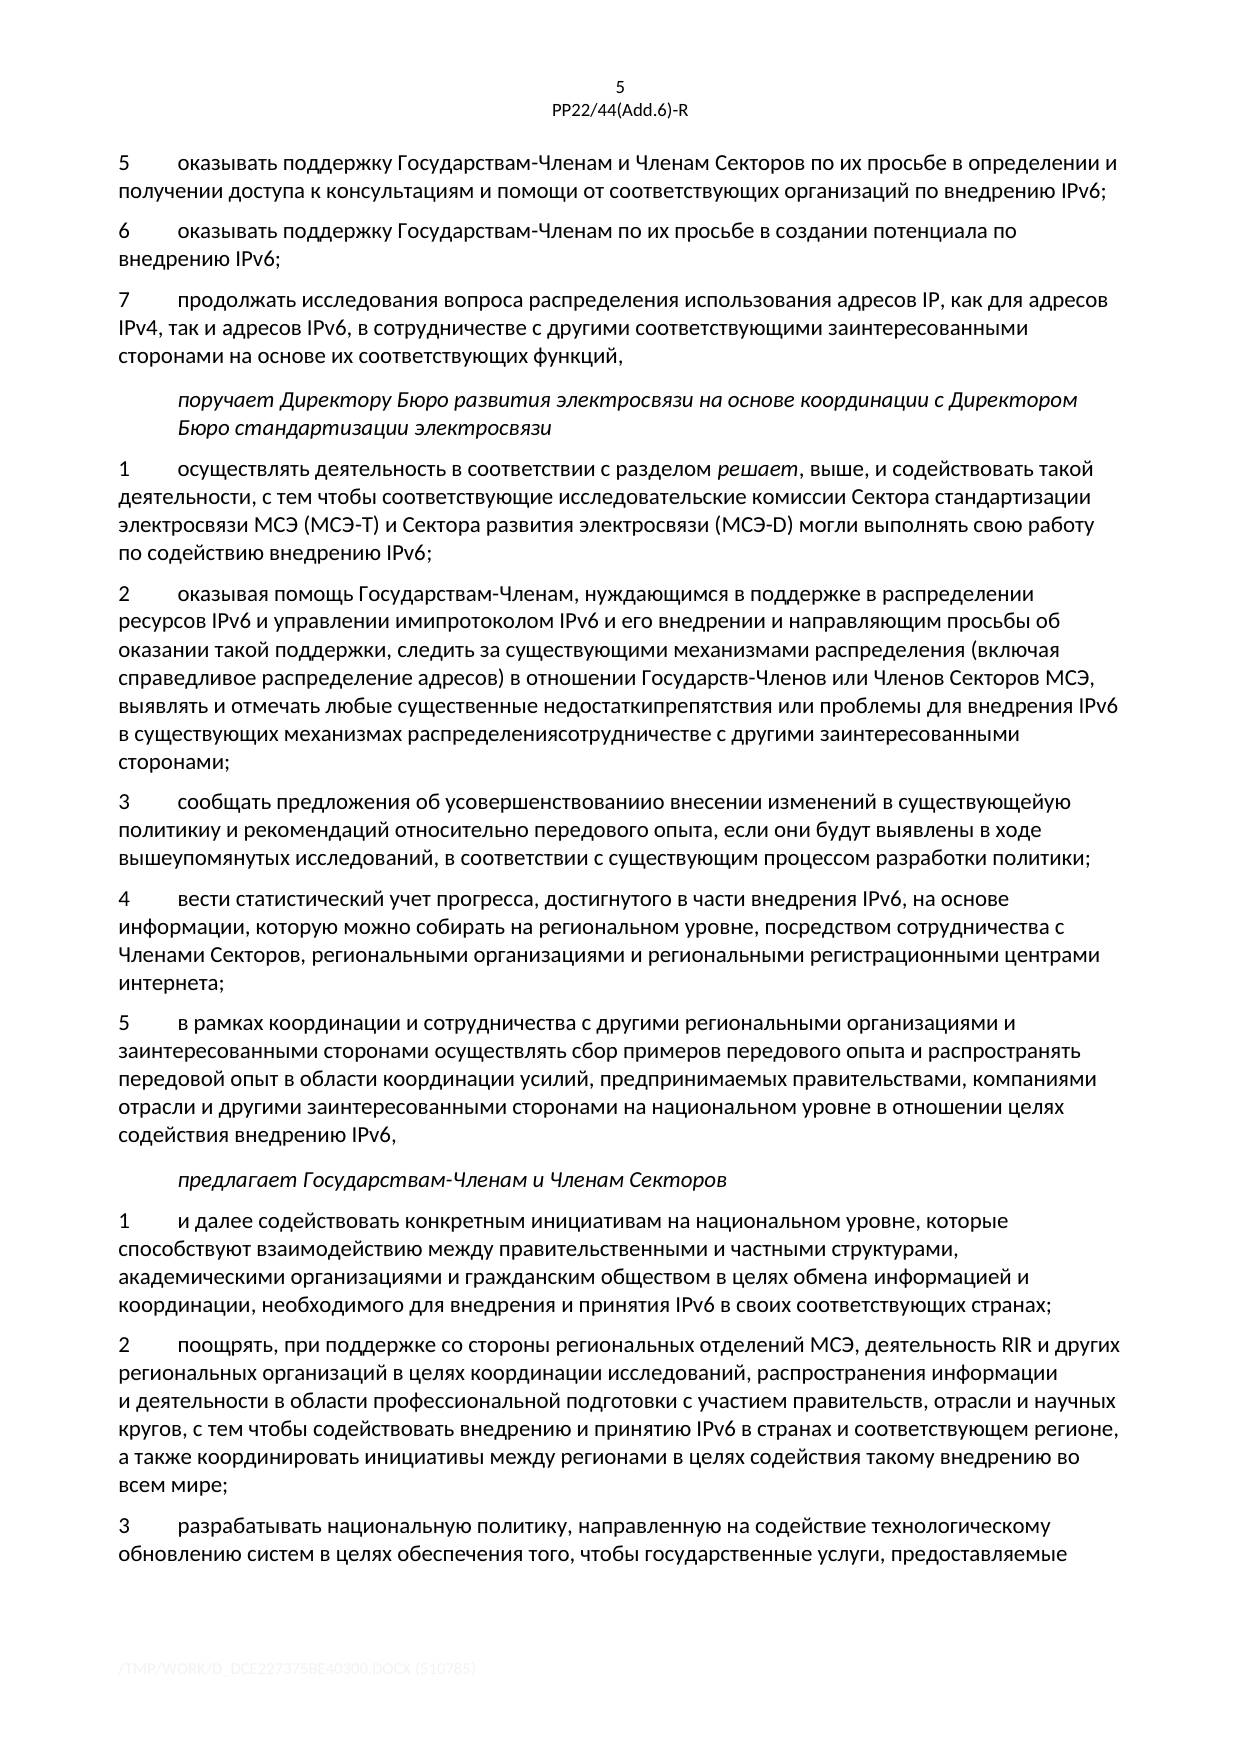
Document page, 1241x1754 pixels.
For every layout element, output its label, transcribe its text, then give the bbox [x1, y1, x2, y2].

text 5 осуществлять сбор примеров передового опыта и распространять передовой опыт в области координации усилий, предпринимаемых правительствами на национальном уровне в IPv6, [118, 1008, 1122, 1148]
text предлагает Государствам-Членам [177, 1165, 1122, 1193]
text 2 оказывая помощь Государствам-Членам, нуждающимся в поддержке в управлении , следить за существующими механизмами распределения в отношении Государств-Членов или Членов Секторов МСЭ, выявлять и отмечать любые существенные в ; [118, 579, 1122, 775]
text 4 вести статистический учет прогресса, достигнутого в части IPv6, на основе информации, которую можно собирать на региональном уровне, посредством сотрудничества с региональными организациями; [118, 884, 1122, 996]
text 1 осуществлять деятельность в соответствии с разделом решает, выше, и содействовать такой деятельности, с тем чтобы соответствующие исследовательские комиссии Сектора стандартизации электросвязи МСЭ (МСЭ-Т) и Сектора развития электросвязи (МСЭ-D) могли выполнять свою работу ; [118, 454, 1122, 566]
text 5 [118, 148, 1122, 204]
text 3 сообщать предложения существующ политик, если они будут выявлены в ходе вышеупомянутых исследований, в соответствии с существующим процессом разработки политики; [118, 787, 1122, 871]
text поручает Директору Бюро развития электросвязи на основе координации с Директором Бюро стандартизации электросвязи [177, 386, 1122, 442]
text 2 поощрять, при поддержке со стороны региональных отделений МСЭ, деятельность RIR и других региональных организаций в целях координации исследований, распространения информации и деятельности в области профессиональной подготовки с участием правительств, отрасли и научных кругов, с тем чтобы содействовать внедрению и принятию IPv6 в странах и соответствующем регионе, а также координировать инициативы между регионами в целях содействия такому внедрению во всем мире; [118, 1330, 1122, 1498]
text продолжать исследования вопроса адресов IP, как для адресов IPv4, так и адресов IPv6, в сотрудничестве с другими заинтересованными сторонами на основе их соответствующих функций, [118, 285, 1122, 369]
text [118, 1511, 1122, 1567]
text 1 и далее содействовать конкретным инициативам на национальном уровне, которые способствуют взаимодействию между правительственными и частными структурами, академическими организациями и гражданским обществом в целях обмена информацией, необходимого для внедрения и принятия IPv6 в своих соответствующих странах; [118, 1206, 1122, 1318]
